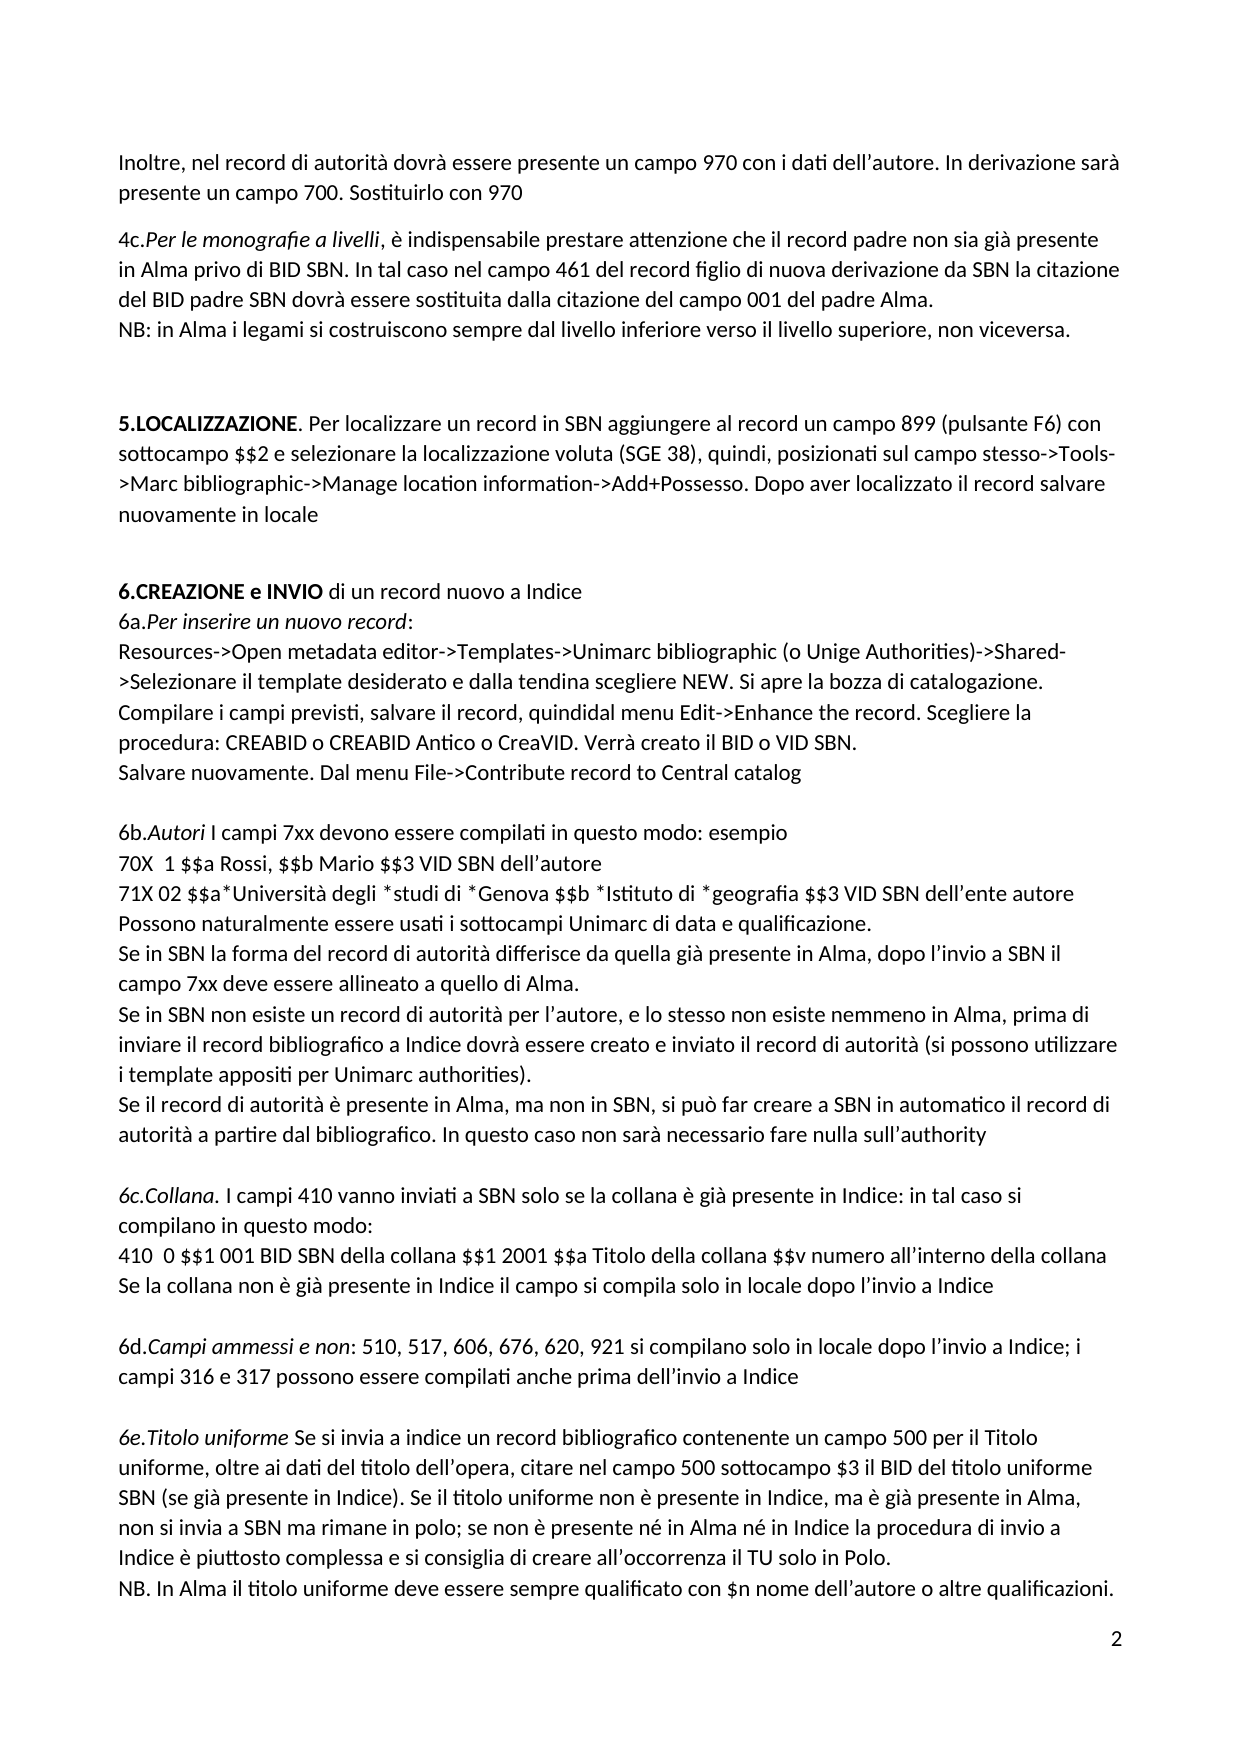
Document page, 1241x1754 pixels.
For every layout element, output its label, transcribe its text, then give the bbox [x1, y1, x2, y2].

text 5.LOCALIZZAZIONE. Per localizzare un record in SBN aggiungere al record un campo 899 (pulsante F6) con sottocampo $$2 e selezionare la localizzazione voluta (SGE 38), quindi, posizionati sul campo stesso->Tools->Marc bibliographic->Manage location information->Add+Possesso. Dopo aver localizzato il record salvare nuovamente in locale [118, 409, 1122, 558]
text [118, 148, 1122, 206]
text 4c.Per le monografie a livelli, è indispensabile prestare attenzione che il record padre non sia già presente in Alma privo di BID SBN. In tal caso nel campo 461 del record figlio di nuova derivazione da SBN la citazione del BID padre SBN dovrà essere sostituita dalla citazione del campo 001 del padre Alma. NB: in Alma i legami si costruiscono sempre dal livello inferiore verso il livello superiore, non viceversa. [118, 225, 1122, 343]
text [118, 577, 1122, 1602]
